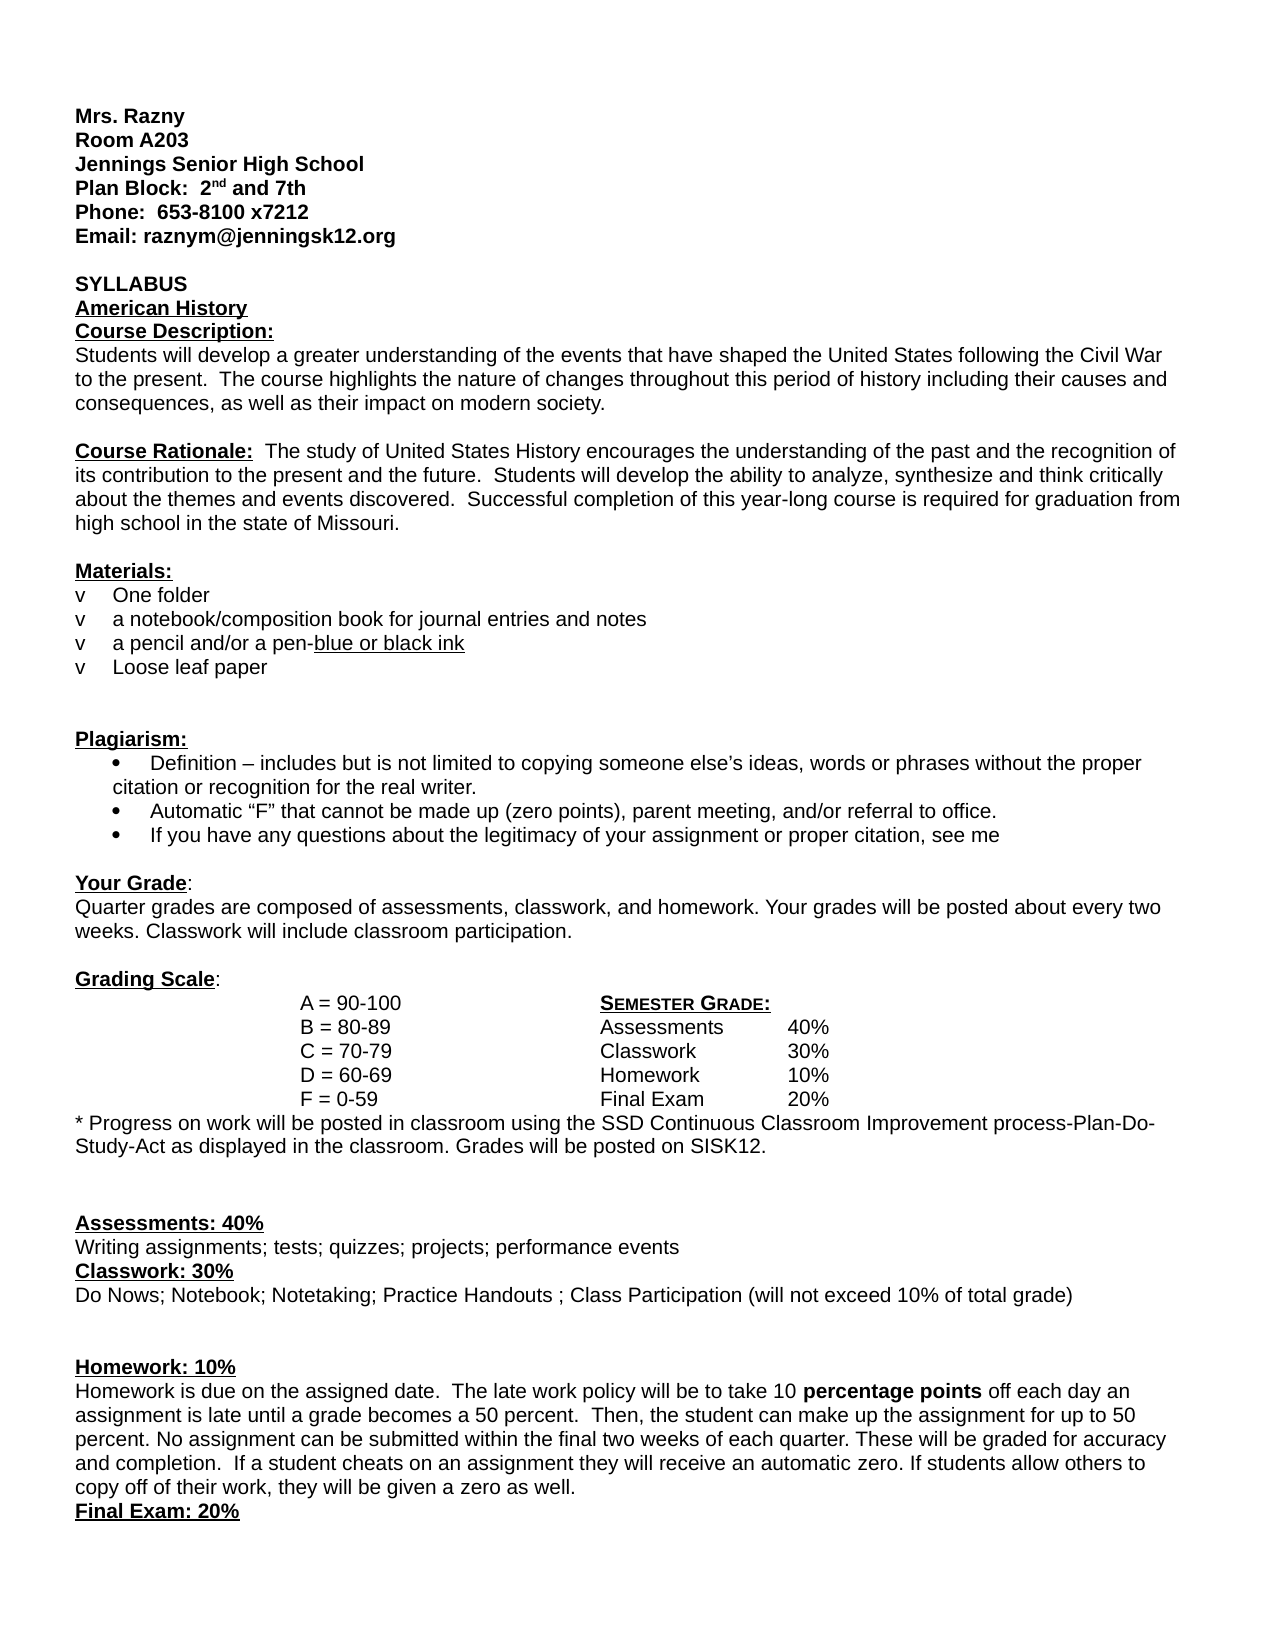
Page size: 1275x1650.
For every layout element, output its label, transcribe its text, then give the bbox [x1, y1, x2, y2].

text Students will develop a greater understanding of the events that have shaped the United States following the Civil War to the present. The course highlights the nature of changes throughout this period of history including their causes and consequences, as well as their impact on modern society. [75, 343, 1185, 415]
text Grading Scale: [75, 967, 1185, 991]
text B = 80-89 Assessments 40% [75, 1014, 1185, 1038]
text  Automatic “F” that cannot be made up (zero points), parent meeting, and/or referral to office. [112, 799, 1185, 823]
text D = 60-69 Homework 10% [75, 1062, 1185, 1086]
text Homework: 10% [75, 1355, 1185, 1379]
text Mrs. Razny [75, 104, 1185, 128]
text Classwork: 30% [75, 1259, 1185, 1283]
text Homework is due on the assigned date. The late work policy will be to take 10 percentage points off each day an assignment is late until a grade becomes a 50 percent. Then, the student can make up the assignment for up to 50 percent. No assignment can be submitted within the final two weeks of each quarter. These will be graded for accuracy and completion. If a student cheats on an assignment they will receive an automatic zero. If students allow others to copy off of their work, they will be given a zero as well. [75, 1379, 1185, 1498]
text  Definition – includes but is not limited to copying someone else’s ideas, words or phrases without the proper citation or recognition for the real writer. [112, 751, 1185, 799]
text Writing assignments; tests; quizzes; projects; performance events [75, 1235, 1185, 1259]
text Your Grade: [75, 871, 1185, 895]
text American History [75, 295, 1185, 319]
text * Progress on work will be posted in classroom using the SSD Continuous Classroom Improvement process-Plan-Do-Study-Act as displayed in the classroom. Grades will be posted on SISK12. [75, 1110, 1185, 1158]
text Course Description: [75, 319, 1185, 343]
text C = 70-79 Classwork 30% [75, 1038, 1185, 1062]
text F = 0-59 Final Exam 20% [75, 1086, 1185, 1110]
text Plan Block: 2nd and 7th [75, 176, 1185, 199]
text Quarter grades are composed of assessments, classwork, and homework. Your grades will be posted about every two weeks. Classwork will include classroom participation. [75, 895, 1185, 943]
text Plagiarism: [75, 727, 1185, 751]
text Assessments: 40% [75, 1211, 1185, 1235]
text Room A203 [75, 128, 1185, 152]
text Course Rationale: The study of United States History encourages the understanding of the past and the recognition of its contribution to the present and the future. Students will develop the ability to analyze, synthesize and think critically about the themes and events discovered. Successful completion of this year-long course is required for graduation from high school in the state of Missouri. [75, 439, 1185, 535]
text SYLLABUS [75, 271, 1185, 295]
text Phone: 653-8100 x7212 [75, 199, 1185, 223]
text  If you have any questions about the legitimacy of your assignment or proper citation, see me [75, 823, 1185, 847]
text Materials: [75, 559, 1185, 583]
text v a pencil and/or a pen-blue or black ink [75, 631, 1185, 655]
text v a notebook/composition book for journal entries and notes [75, 607, 1185, 631]
text v One folder [75, 583, 1185, 607]
text Final Exam: 20% [75, 1498, 1185, 1522]
text Do Nows; Notebook; Notetaking; Practice Handouts ; Class Participation (will not exceed 10% of total grade) [75, 1283, 1185, 1307]
text A = 90-100 Semester Grade: [75, 991, 1185, 1014]
text Email: raznym@jenningsk12.org [75, 223, 1185, 247]
text v Loose leaf paper [75, 655, 1185, 679]
